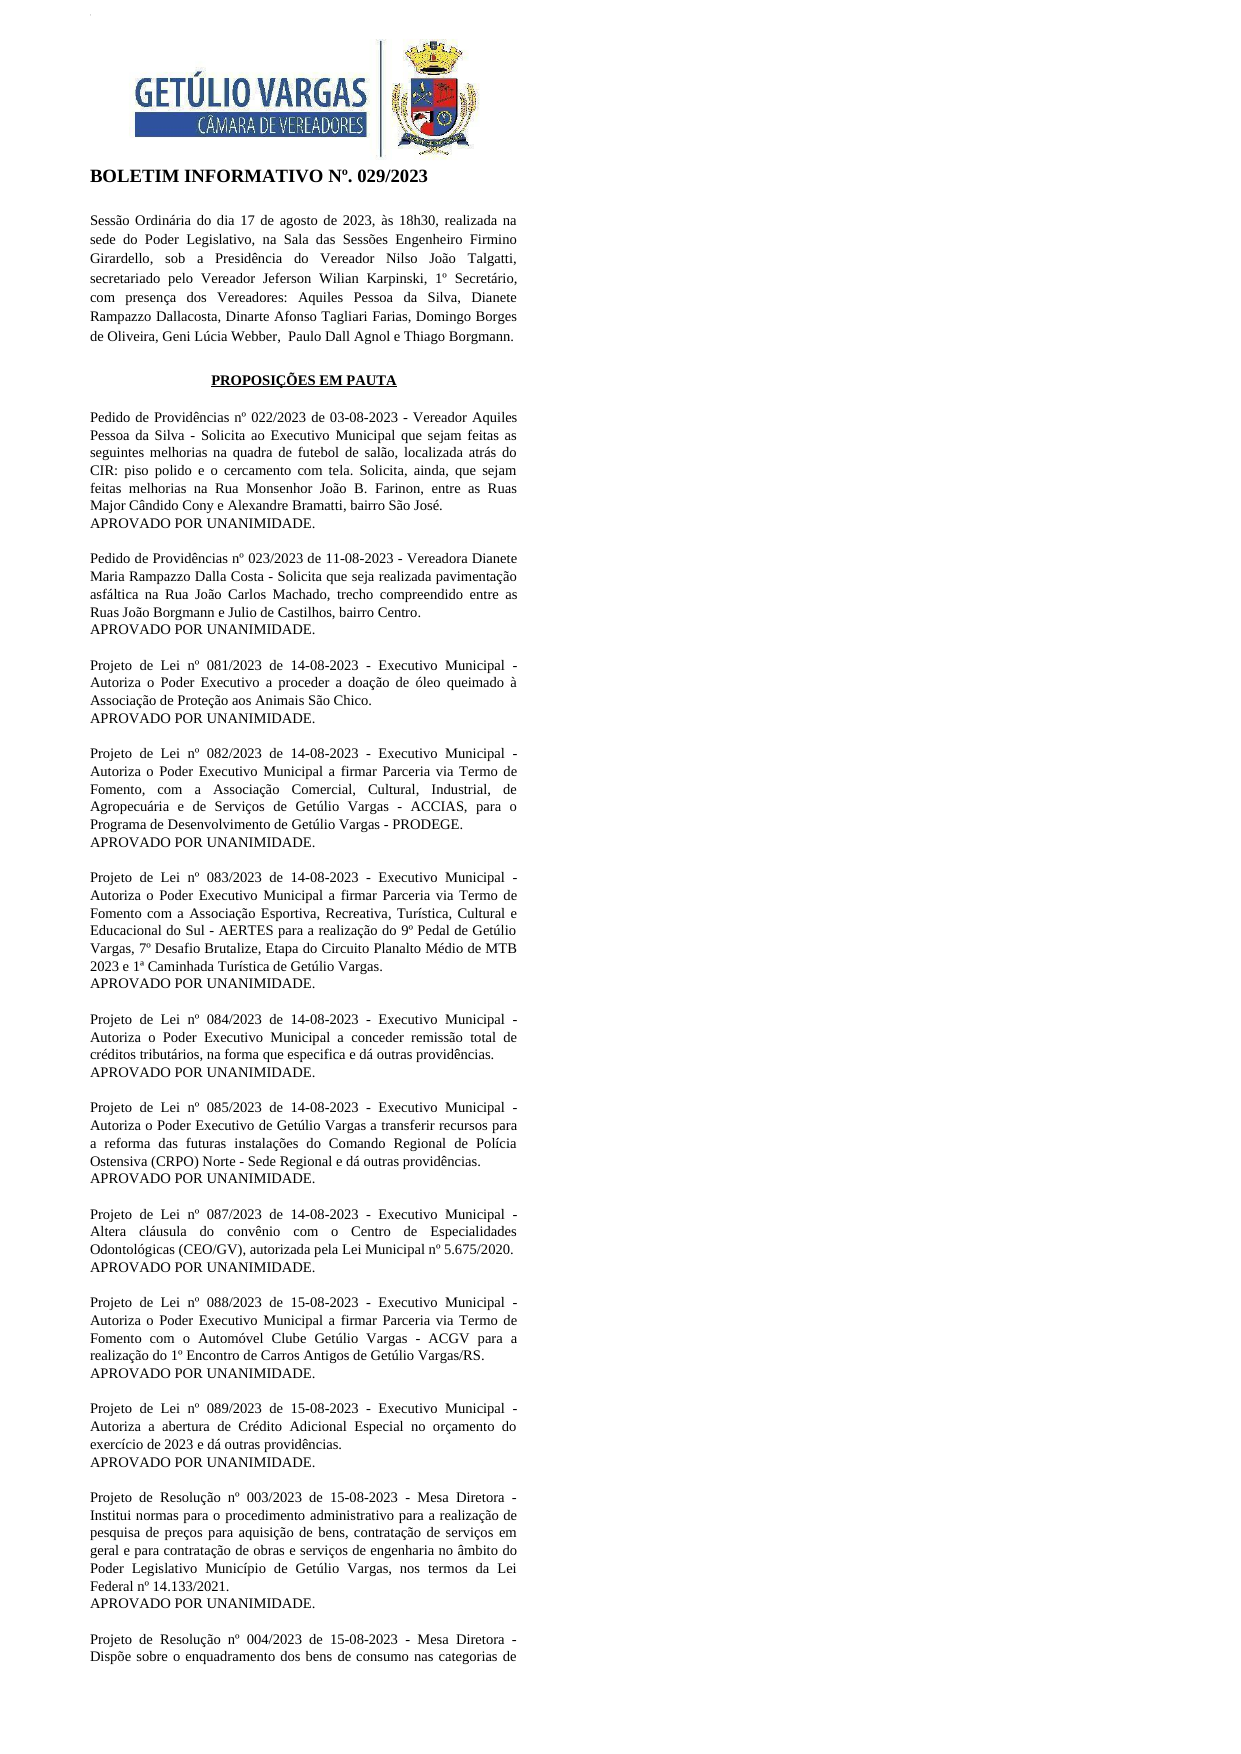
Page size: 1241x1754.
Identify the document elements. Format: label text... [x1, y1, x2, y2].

text APROVADO POR UNANIMIDADE. [90, 1365, 517, 1382]
text APROVADO POR UNANIMIDADE. [90, 1453, 517, 1470]
text Projeto de Lei nº 089/2023 de 15-08-2023 - Executivo Municipal - Autoriza a abertura de Crédito Adicional Especial no orçamento do exercício de 2023 e dá outras providências. [90, 1400, 517, 1452]
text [90, 1595, 517, 1612]
text Projeto de Lei nº 085/2023 de 14-08-2023 - Executivo Municipal - Autoriza o Poder Executivo de Getúlio Vargas a transferir recursos para a reforma das futuras instalações do Comando Regional de Polícia Ostensiva (CRPO) Norte - Sede Regional e dá outras providências. [90, 1099, 517, 1169]
text Projeto de Lei nº 087/2023 de 14-08-2023 - Executivo Municipal - Altera cláusula do convênio com o Centro de Especialidades Odontológicas (CEO/GV), autorizada pela Lei Municipal nº 5.675/2020. [90, 1205, 517, 1258]
text PROPOSIÇÕES EM PAUTA [90, 372, 517, 388]
text APROVADO POR UNANIMIDADE. [90, 833, 517, 850]
text Projeto de Lei nº 088/2023 de 15-08-2023 - Executivo Municipal - Autoriza o Poder Executivo Municipal a firmar Parceria via Termo de Fomento com o Automóvel Clube Getúlio Vargas - ACGV para a realização do 1º Encontro de Carros Antigos de Getúlio Vargas/RS. [90, 1294, 517, 1364]
text APROVADO POR UNANIMIDADE. [90, 1064, 517, 1081]
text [90, 1630, 517, 1665]
text Projeto de Lei nº 083/2023 de 14-08-2023 - Executivo Municipal - Autoriza o Poder Executivo Municipal a firmar Parceria via Termo de Fomento com a Associação Esportiva, Recreativa, Turística, Cultural e Educacional do Sul - AERTES para a realização do 9º Pedal de Getúlio Vargas, 7º Desafio Brutalize, Etapa do Circuito Planalto Médio de MTB 2023 e 1ª Caminhada Turística de Getúlio Vargas. [90, 869, 517, 974]
text APROVADO POR UNANIMIDADE. [90, 1170, 517, 1187]
text APROVADO POR UNANIMIDADE. [90, 515, 517, 532]
text Projeto de Lei nº 082/2023 de 14-08-2023 - Executivo Municipal - Autoriza o Poder Executivo Municipal a firmar Parceria via Termo de Fomento, com a Associação Comercial, Cultural, Industrial, de Agropecuária e de Serviços de Getúlio Vargas - ACCIAS, para o Programa de Desenvolvimento de Getúlio Vargas - PRODEGE. [90, 745, 517, 833]
text APROVADO POR UNANIMIDADE. [90, 1258, 517, 1275]
text APROVADO POR UNANIMIDADE. [90, 709, 517, 726]
text Sessão Ordinária do dia 17 de agosto de 2023, às 18h30, realizada na sede do Poder Legislativo, na Sala das Sessões Engenheiro Firmino Girardello, sob a Presidência do Vereador Nilso João Talgatti, secretariado pelo Vereador Jeferson Wilian Karpinski, 1º Secretário, com presença dos Vereadores: Aquiles Pessoa da Silva, Dianete Rampazzo Dallacosta, Dinarte Afonso Tagliari Farias, Domingo Borges de Oliveira, Geni Lúcia Webber, Paulo Dall Agnol e Thiago Borgmann. [90, 212, 517, 344]
text Pedido de Providências nº 023/2023 de 11-08-2023 - Vereadora Dianete Maria Rampazzo Dalla Costa - Solicita que seja realizada pavimentação asfáltica na Rua João Carlos Machado, trecho compreendido entre as Ruas João Borgmann e Julio de Castilhos, bairro Centro. [90, 550, 517, 620]
picture [118, 28, 488, 166]
text Pedido de Providências nº 022/2023 de 03-08-2023 - Vereador Aquiles Pessoa da Silva - Solicita ao Executivo Municipal que sejam feitas as seguintes melhorias na quadra de futebol de salão, localizada atrás do CIR: piso polido e o cercamento com tela. Solicita, ainda, que sejam feitas melhorias na Rua Monsenhor João B. Farinon, entre as Ruas Major Cândido Cony e Alexandre Bramatti, bairro São José. [90, 408, 517, 514]
text APROVADO POR UNANIMIDADE. [90, 975, 517, 992]
text Projeto de Lei nº 081/2023 de 14-08-2023 - Executivo Municipal - Autoriza o Poder Executivo a proceder a doação de óleo queimado à Associação de Proteção aos Animais São Chico. [90, 656, 517, 709]
text APROVADO POR UNANIMIDADE. [90, 621, 517, 638]
text Projeto de Resolução nº 003/2023 de 15-08-2023 - Mesa Diretora - Institui normas para o procedimento administrativo para a realização de pesquisa de preços para aquisição de bens, contratação de serviços em geral e para contratação de obras e serviços de engenharia no âmbito do Poder Legislativo Município de Getúlio Vargas, nos termos da Lei Federal nº 14.133/2021. [90, 1489, 517, 1594]
text Projeto de Lei nº 084/2023 de 14-08-2023 - Executivo Municipal - Autoriza o Poder Executivo Municipal a conceder remissão total de créditos tributários, na forma que especifica e dá outras providências. [90, 1011, 517, 1063]
